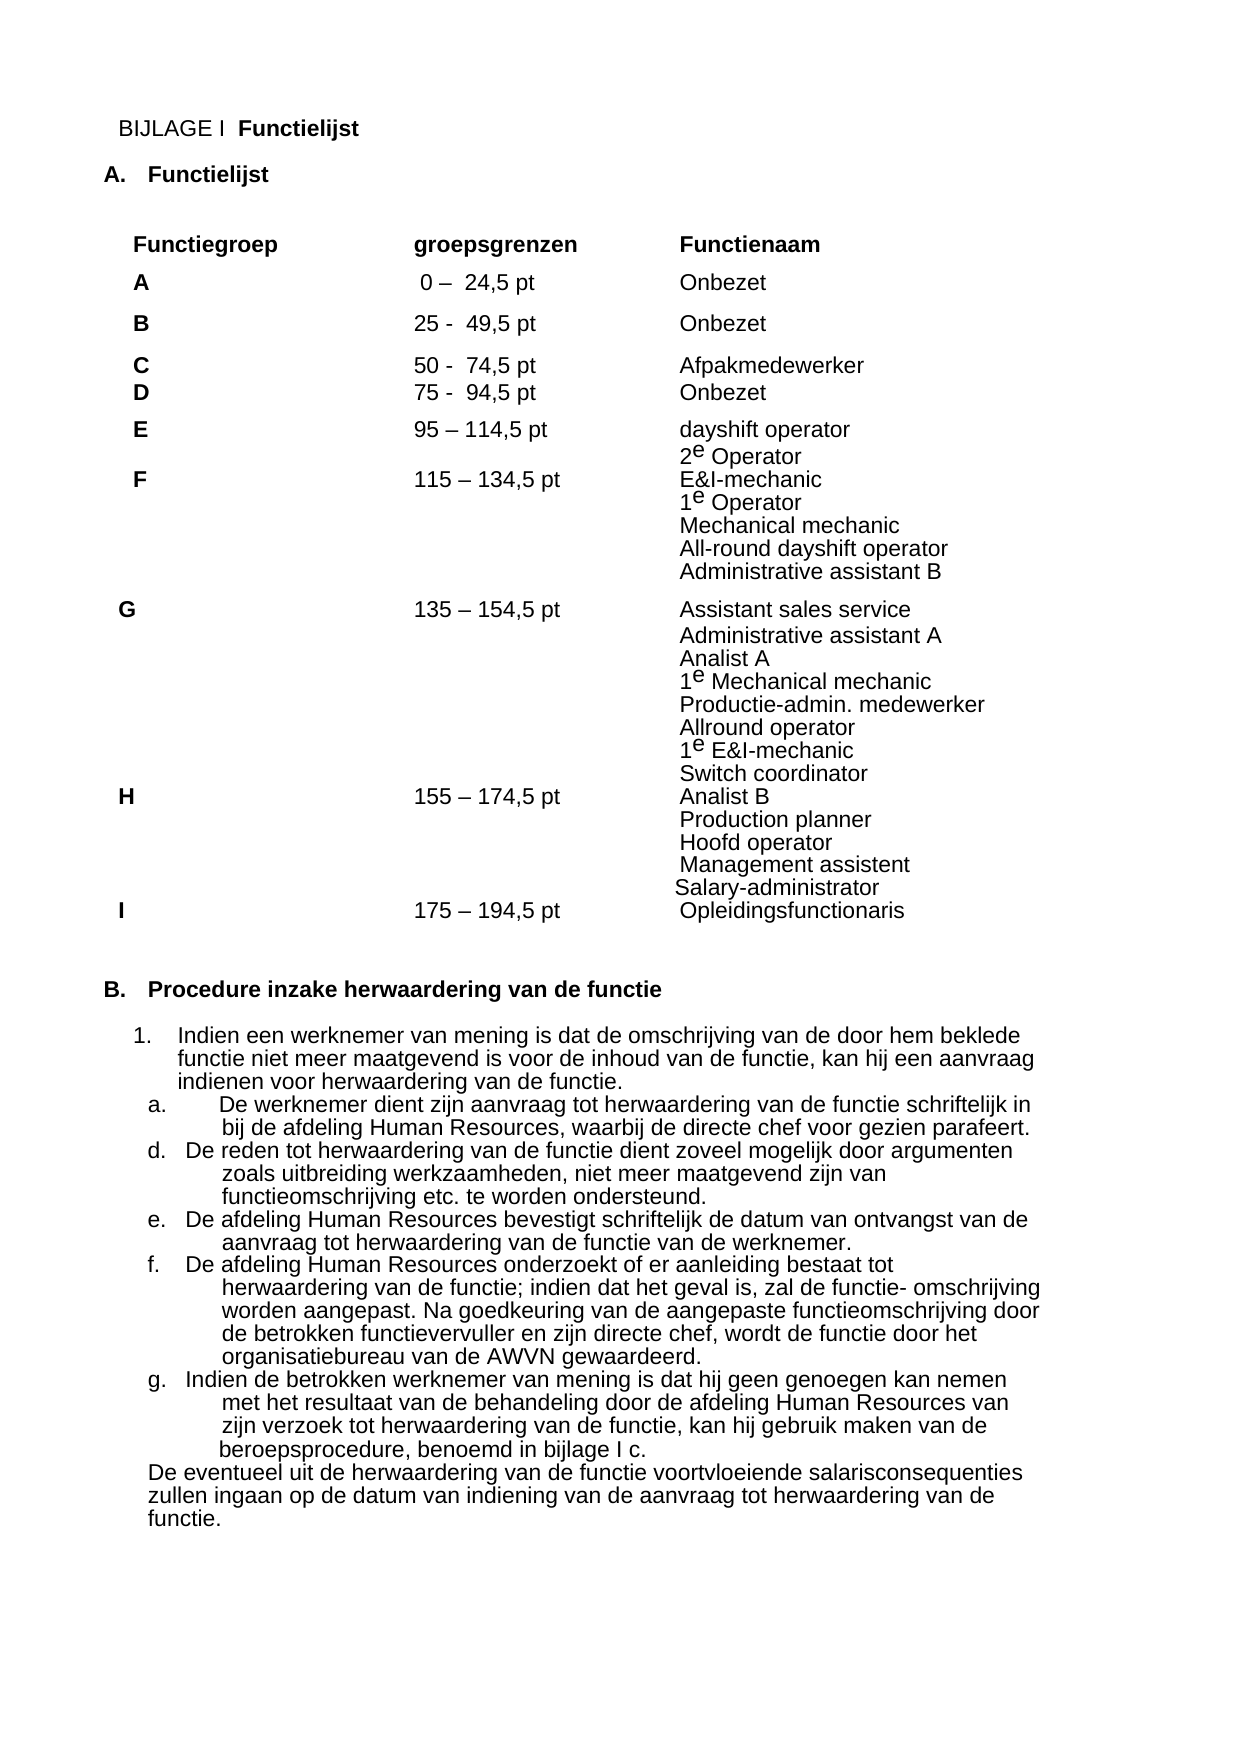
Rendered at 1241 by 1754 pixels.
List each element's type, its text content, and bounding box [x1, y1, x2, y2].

text B. Procedure inzake herwaardering van de functie [103, 979, 1045, 1002]
text a. De werknemer dient zijn aanvraag tot herwaardering van de functie schriftelijk in bij de afdeling Human Resources, waarbij de directe chef voor gezien parafeert. [133, 1094, 1045, 1140]
text Functiegroep groepsgrenzen Functienaam [118, 234, 1045, 257]
text G 135 – Assistant sales service [118, 584, 1045, 625]
text 1. Indien een werknemer van mening is dat de omschrijving van de door hem beklede functie niet meer maatgevend is voor de inhoud van de functie, kan hij een aanvraag indienen voor herwaardering van de functie. [103, 1025, 1045, 1094]
text Salary-administrator [133, 877, 1045, 900]
text A 0 – Onbezet [118, 257, 1045, 298]
text B 25 - Onbezet [118, 298, 1045, 340]
text Administrative assistant B [118, 561, 1045, 584]
text Allround operator [221, 717, 1045, 740]
list De reden tot herwaardering van de functie dient zoveel mogelijk door argumenten zoals uitbreiding werkzaamheden, niet meer maatgevend zijn van functieomschrijving etc. te worden ondersteund. [147, 1140, 1045, 1209]
text Productie-admin. medewerker [118, 694, 1045, 717]
text F 115 – E&I-mechanic [118, 469, 1045, 492]
text H 155 – Analist B [118, 786, 1045, 809]
text Management assistent [133, 854, 1045, 877]
subtitle BIJLAGE I Functielijst [118, 118, 1122, 141]
text I 175 – Opleidingsfunctionaris [118, 900, 1045, 923]
text 1e Operator [118, 492, 1045, 515]
text beroepsprocedure, benoemd in bijlage I c. [118, 1438, 1045, 1462]
text D 75 - Onbezet [118, 382, 1045, 404]
text Hoofd operator [133, 832, 1045, 854]
text All-round dayshift operator [118, 538, 1045, 561]
text Analist A [118, 648, 1045, 671]
text Administrative assistant A [118, 625, 1045, 648]
text A. Functielijst [103, 164, 1045, 210]
text De eventueel uit de herwaardering van de functie voortvloeiende salarisconsequenties zullen ingaan op de datum van indiening van de aanvraag tot herwaardering van de functie. [74, 1462, 1045, 1531]
text C 50 - Afpakmedewerker [118, 340, 1045, 382]
text Mechanical mechanic [118, 515, 1045, 538]
list De afdeling Human Resources onderzoekt of er aanleiding bestaat tot herwaardering van de functie; indien dat het geval is, zal de functie- omschrijving worden aangepast. Na goedkeuring van de aangepaste functieomschrijving door de betrokken functievervuller en zijn directe chef, wordt de functie door het organisatiebureau van de AWVN gewaardeerd. [147, 1254, 1045, 1369]
text Production planner [133, 809, 1045, 832]
text E 95 – dayshift operator [118, 404, 1045, 446]
text 1e Mechanical mechanic [133, 671, 1045, 694]
list Indien de betrokken werknemer van mening is dat hij geen genoegen kan nemen met het resultaat van de behandeling door de afdeling Human Resources van zijn verzoek tot herwaardering van de functie, kan hij gebruik maken van de [148, 1369, 1045, 1438]
text 2e Operator [118, 446, 1045, 469]
text Switch coordinator [118, 763, 1045, 786]
text 1e E&I-mechanic [118, 740, 1045, 763]
list De afdeling Human Resources bevestigt schriftelijk de datum van ontvangst van de aanvraag tot herwaardering van de functie van de werknemer. [147, 1209, 1045, 1254]
